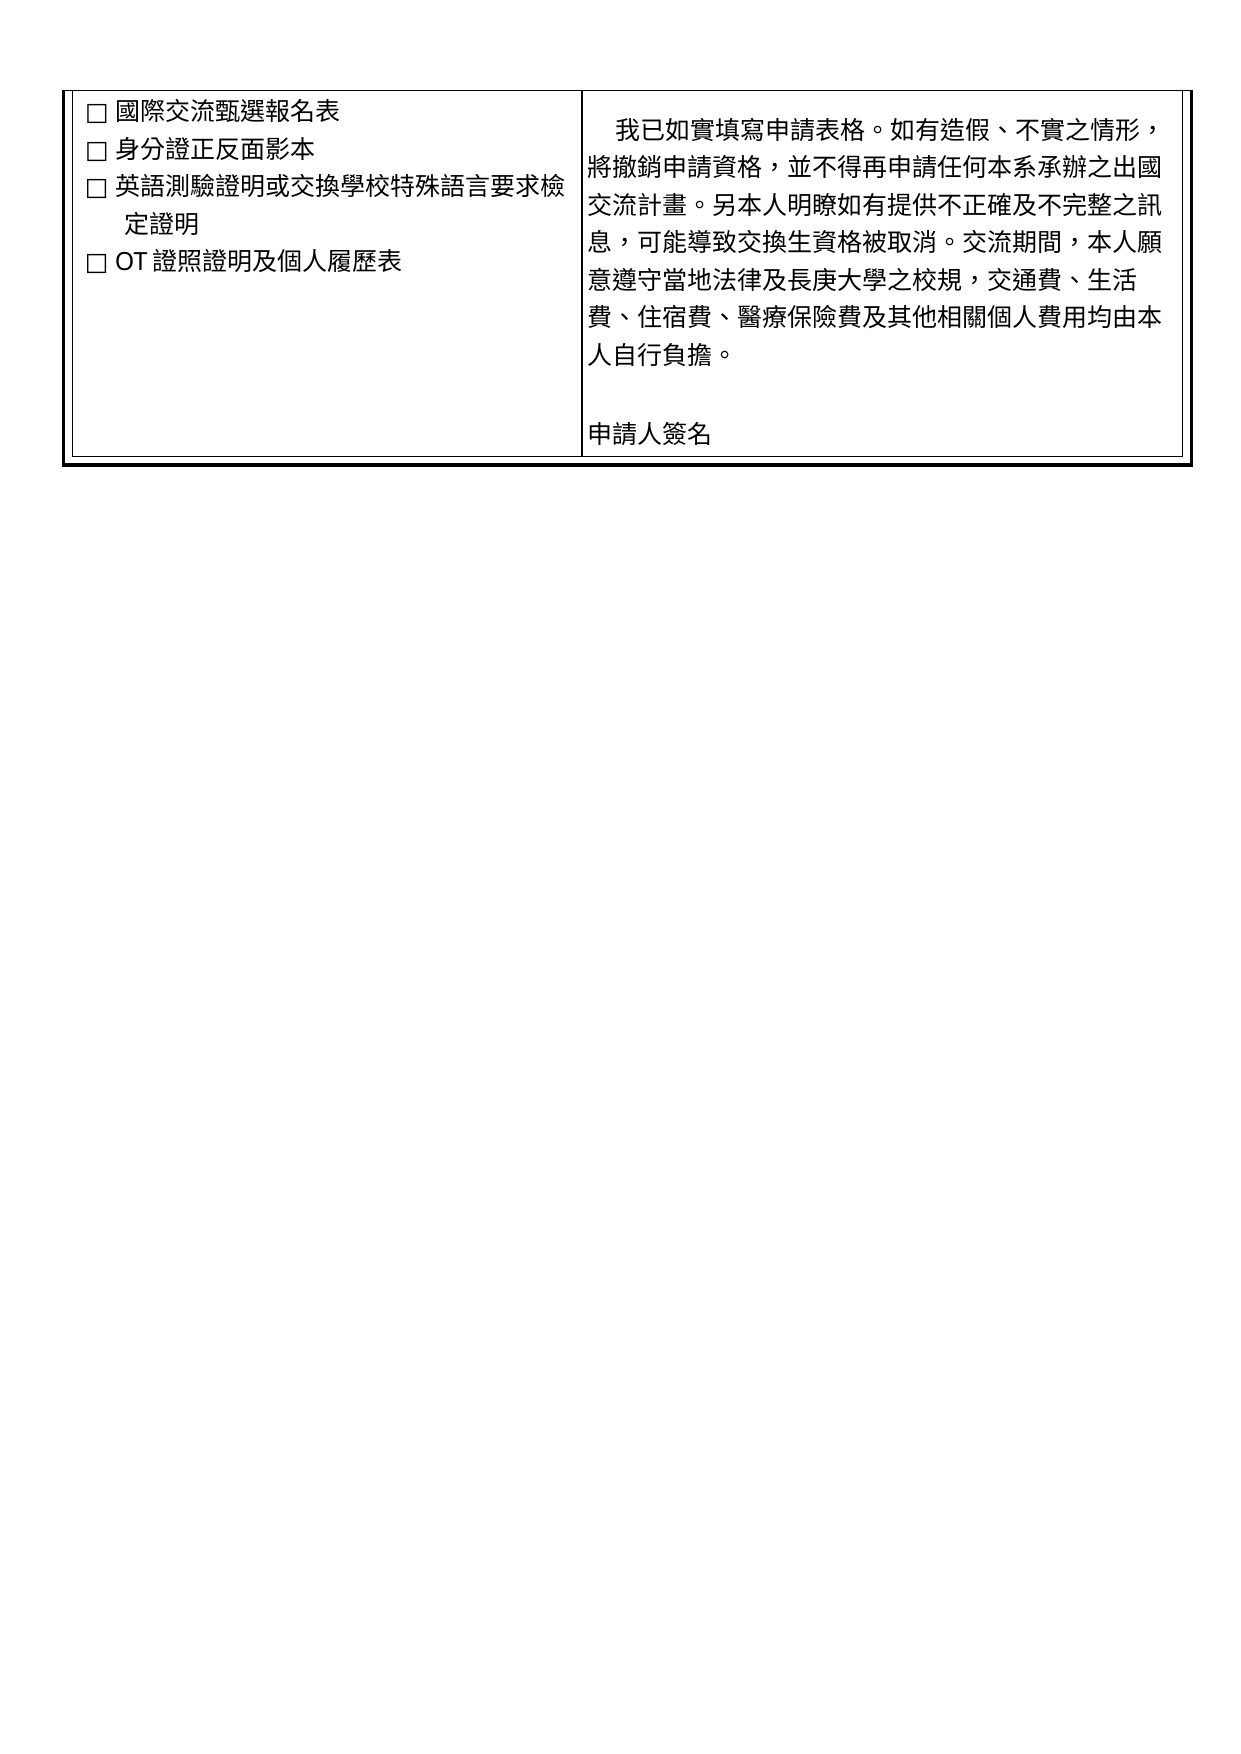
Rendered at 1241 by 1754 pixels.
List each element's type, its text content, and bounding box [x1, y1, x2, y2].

table_cell □ 國際交流甄選報名表 □ 身分證正反面影本 □ 英語測驗證明或交換學校特殊語言要求檢定證明 □ OT證照證明及個人履歷表 [73, 91, 581, 456]
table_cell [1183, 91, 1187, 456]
table_cell 我已如實填寫申請表格。如有造假、不實之情形，將撤銷申請資格，並不得再申請任何本系承辦之出國交流計畫。另本人明瞭如有提供不正確及不完整之訊息，可能導致交換生資格被取消。交流期間，本人願意遵守當地法律及長庚大學之校規，交通費、生活費、住宿費、醫療保險費及其他相關個人費用均由本人自行負擔。 申請人簽名 [583, 91, 1182, 456]
